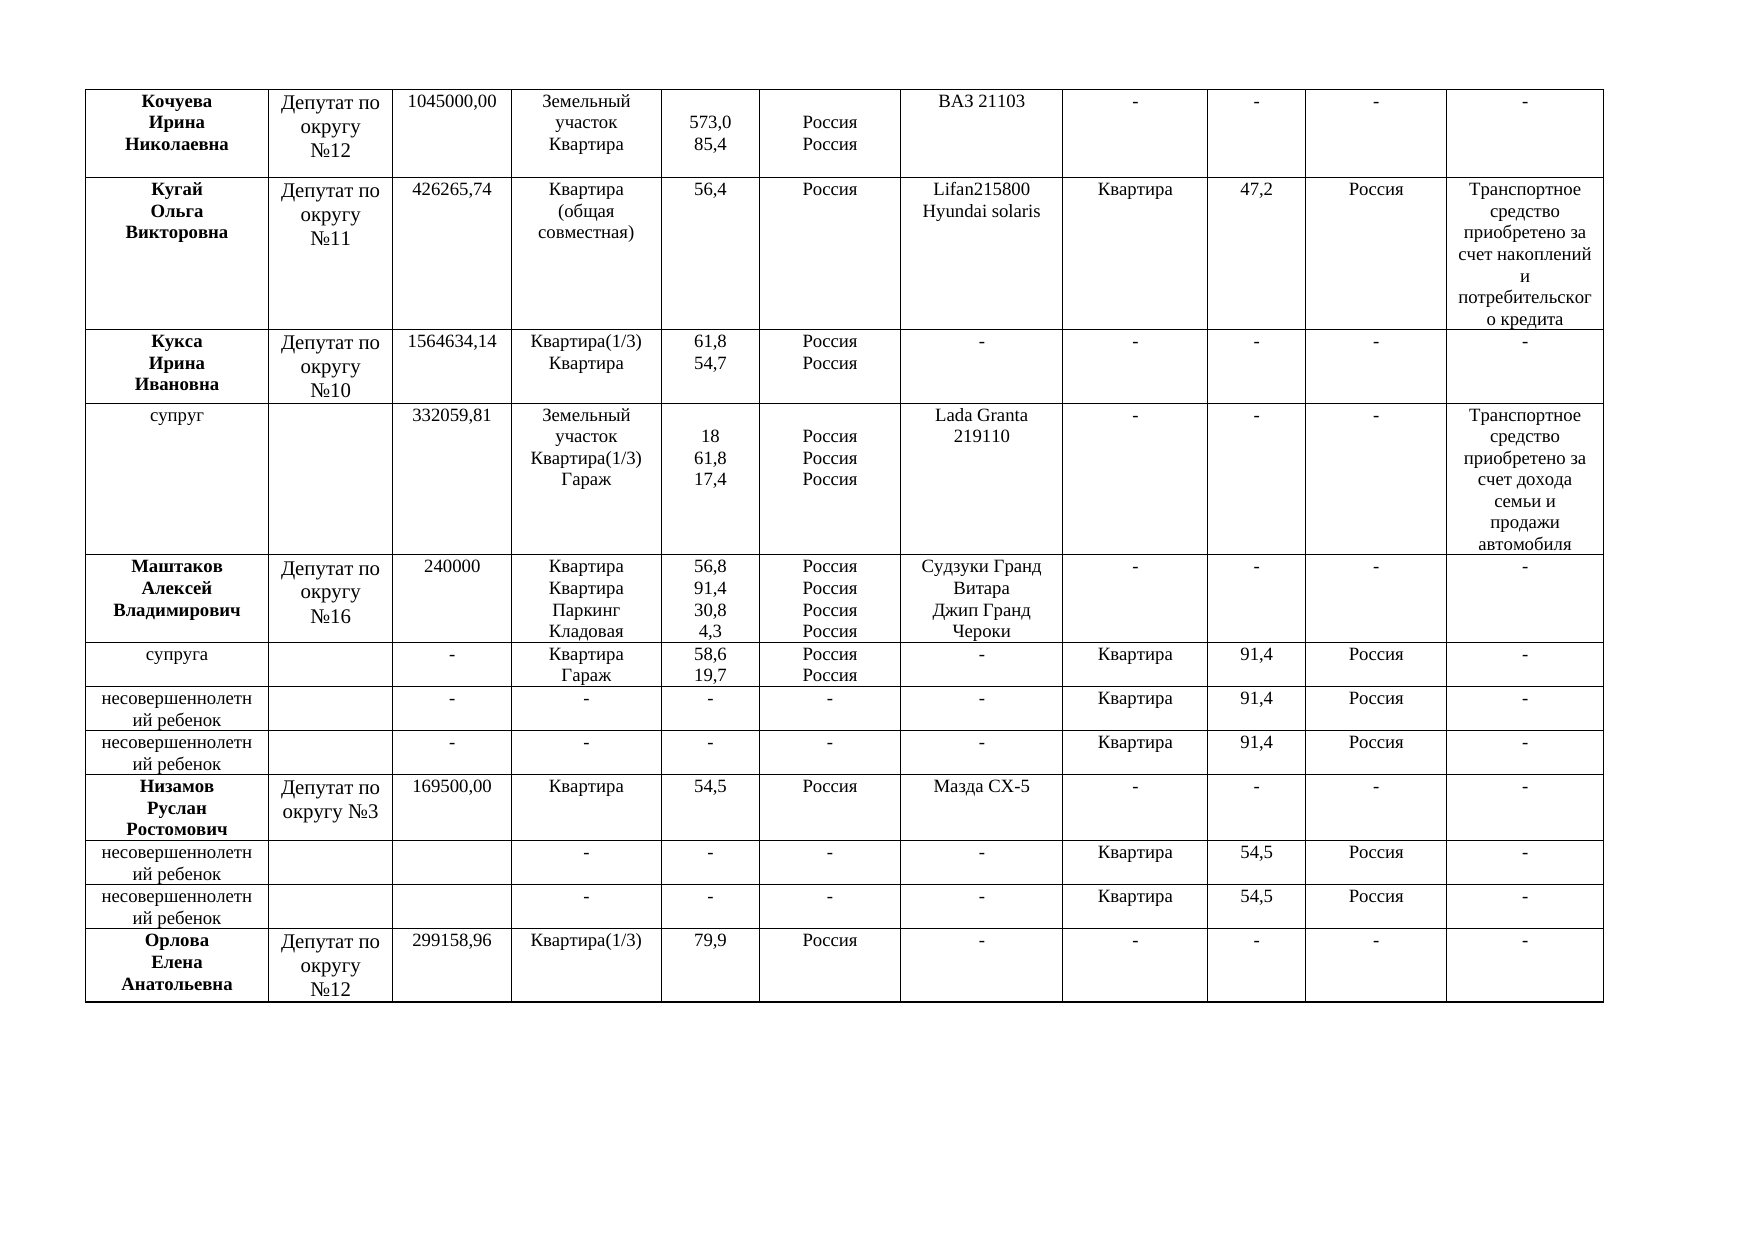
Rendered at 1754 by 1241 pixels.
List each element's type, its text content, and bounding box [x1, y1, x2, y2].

table_cell Депутат по округу №10 [269, 330, 392, 402]
table_cell [393, 885, 511, 928]
table_cell 240000 [393, 555, 511, 642]
table_cell - [1447, 90, 1603, 177]
table_cell - [760, 885, 900, 928]
table_cell - [512, 687, 661, 730]
table_cell - [1306, 555, 1446, 642]
table_cell - [662, 687, 759, 730]
table_cell [269, 404, 392, 554]
table_cell Депутат по округу №12 [269, 929, 392, 1001]
table_cell - [1306, 90, 1446, 177]
table_cell 332059,81 [393, 404, 511, 554]
table_cell Маштаков Алексей Владимирович [86, 555, 268, 642]
table_cell - [901, 330, 1062, 402]
table_cell 573,0 85,4 [662, 90, 759, 177]
table_cell Кочуева Ирина Николаевна [86, 90, 268, 177]
table_cell несовершеннолетний ребенок [86, 841, 268, 884]
table_cell - [1306, 775, 1446, 840]
table_cell 91,4 [1208, 643, 1305, 686]
table_cell - [1063, 330, 1207, 402]
table_cell несовершеннолетний ребенок [86, 731, 268, 774]
table_cell Россия Россия [760, 643, 900, 686]
table_cell Россия [760, 775, 900, 840]
table_cell - [512, 885, 661, 928]
table_cell Квартира(1/3) [512, 929, 661, 1001]
table_cell Депутат по округу №16 [269, 555, 392, 642]
table_cell - [1208, 775, 1305, 840]
table_cell - [1447, 643, 1603, 686]
table_cell [269, 687, 392, 730]
table_cell 61,8 54,7 [662, 330, 759, 402]
table_cell [393, 841, 511, 884]
table_cell Депутат по округу №3 [269, 775, 392, 840]
table_cell Мазда СХ-5 [901, 775, 1062, 840]
table_cell - [760, 731, 900, 774]
table_cell - [662, 841, 759, 884]
table_cell - [760, 687, 900, 730]
table_cell несовершеннолетний ребенок [86, 885, 268, 928]
table_cell - [1063, 90, 1207, 177]
table_cell - [1063, 775, 1207, 840]
table_cell [269, 841, 392, 884]
table_cell - [1447, 731, 1603, 774]
table_cell - [1208, 555, 1305, 642]
table_cell Lada Granta 219110 [901, 404, 1062, 554]
table_cell Транспортное средство приобретено за счет накоплений и потребительского кредита [1447, 178, 1603, 329]
table_cell - [1306, 404, 1446, 554]
table_cell несовершеннолетний ребенок [86, 687, 268, 730]
table_cell Россия [1306, 731, 1446, 774]
table_cell 47,2 [1208, 178, 1305, 329]
table_cell 58,6 19,7 [662, 643, 759, 686]
table_cell Квартира [1063, 178, 1207, 329]
table_cell [269, 885, 392, 928]
table_cell - [1063, 929, 1207, 1001]
table_cell ВАЗ 21103 [901, 90, 1062, 177]
table_cell Россия [760, 178, 900, 329]
table_cell - [760, 841, 900, 884]
table_cell Квартира Гараж [512, 643, 661, 686]
table_cell Квартира [512, 775, 661, 840]
table_cell Депутат по округу №12 [269, 90, 392, 177]
table_cell Россия Россия [760, 330, 900, 402]
table_cell супруга [86, 643, 268, 686]
table_cell - [512, 841, 661, 884]
table_cell супруг [86, 404, 268, 554]
table_cell Судзуки Гранд Витара Джип Гранд Чероки [901, 555, 1062, 642]
table_cell 56,4 [662, 178, 759, 329]
table_cell Квартира [1063, 731, 1207, 774]
table_cell 1045000,00 [393, 90, 511, 177]
table_cell - [1447, 687, 1603, 730]
table_cell Квартира Квартира Паркинг Кладовая [512, 555, 661, 642]
table_cell Россия [1306, 885, 1446, 928]
table_cell - [1208, 404, 1305, 554]
table_cell - [1447, 929, 1603, 1001]
table_cell - [901, 731, 1062, 774]
table_cell 299158,96 [393, 929, 511, 1001]
table_cell Россия [1306, 841, 1446, 884]
table_cell Россия [1306, 178, 1446, 329]
table_cell Россия [1306, 687, 1446, 730]
table_cell Орлова Елена Анатольевна [86, 929, 268, 1001]
table_cell Квартира [1063, 885, 1207, 928]
table_cell - [512, 731, 661, 774]
table_cell Россия Россия [760, 90, 900, 177]
table_cell - [393, 687, 511, 730]
table_cell Кугай Ольга Викторовна [86, 178, 268, 329]
table_cell - [901, 929, 1062, 1001]
table_cell Россия [1306, 643, 1446, 686]
table_cell Депутат по округу №11 [269, 178, 392, 329]
table_cell Кукса Ирина Ивановна [86, 330, 268, 402]
table_cell - [901, 687, 1062, 730]
table_cell 18 61,8 17,4 [662, 404, 759, 554]
table_cell Россия Россия Россия Россия [760, 555, 900, 642]
table_cell - [662, 885, 759, 928]
table_cell 56,8 91,4 30,8 4,3 [662, 555, 759, 642]
table_cell - [1447, 330, 1603, 402]
table_cell 426265,74 [393, 178, 511, 329]
table_cell - [1208, 330, 1305, 402]
table_cell - [1447, 555, 1603, 642]
table_cell - [1306, 330, 1446, 402]
table_cell - [1447, 841, 1603, 884]
table_cell - [1306, 929, 1446, 1001]
table_cell 54,5 [1208, 841, 1305, 884]
table_cell 91,4 [1208, 687, 1305, 730]
table_cell Квартира (общая совместная) [512, 178, 661, 329]
table_cell - [393, 643, 511, 686]
table_cell Lifan215800 Hyundai solaris [901, 178, 1062, 329]
table_cell Низамов Руслан Ростомович [86, 775, 268, 840]
table_cell 79,9 [662, 929, 759, 1001]
table_cell [269, 643, 392, 686]
table_cell - [1063, 555, 1207, 642]
table_cell Россия Россия Россия [760, 404, 900, 554]
table_cell Транспортное средство приобретено за счет дохода семьи и продажи автомобиля [1447, 404, 1603, 554]
table_cell 91,4 [1208, 731, 1305, 774]
table_cell 1564634,14 [393, 330, 511, 402]
table_cell Квартира [1063, 643, 1207, 686]
table_cell 169500,00 [393, 775, 511, 840]
table_cell - [1447, 885, 1603, 928]
table_cell 54,5 [662, 775, 759, 840]
table_cell - [393, 731, 511, 774]
table_cell Квартира [1063, 841, 1207, 884]
table_cell - [1208, 90, 1305, 177]
table_cell Россия [760, 929, 900, 1001]
table_cell [269, 731, 392, 774]
table_cell Земельный участок Квартира [512, 90, 661, 177]
table_cell - [662, 731, 759, 774]
table_cell - [901, 885, 1062, 928]
table_cell - [1208, 929, 1305, 1001]
table_cell - [901, 643, 1062, 686]
table_cell Земельный участок Квартира(1/3) Гараж [512, 404, 661, 554]
table_cell - [1063, 404, 1207, 554]
table_cell Квартира(1/3) Квартира [512, 330, 661, 402]
table_cell Квартира [1063, 687, 1207, 730]
table_cell 54,5 [1208, 885, 1305, 928]
table_cell - [901, 841, 1062, 884]
table_cell - [1447, 775, 1603, 840]
